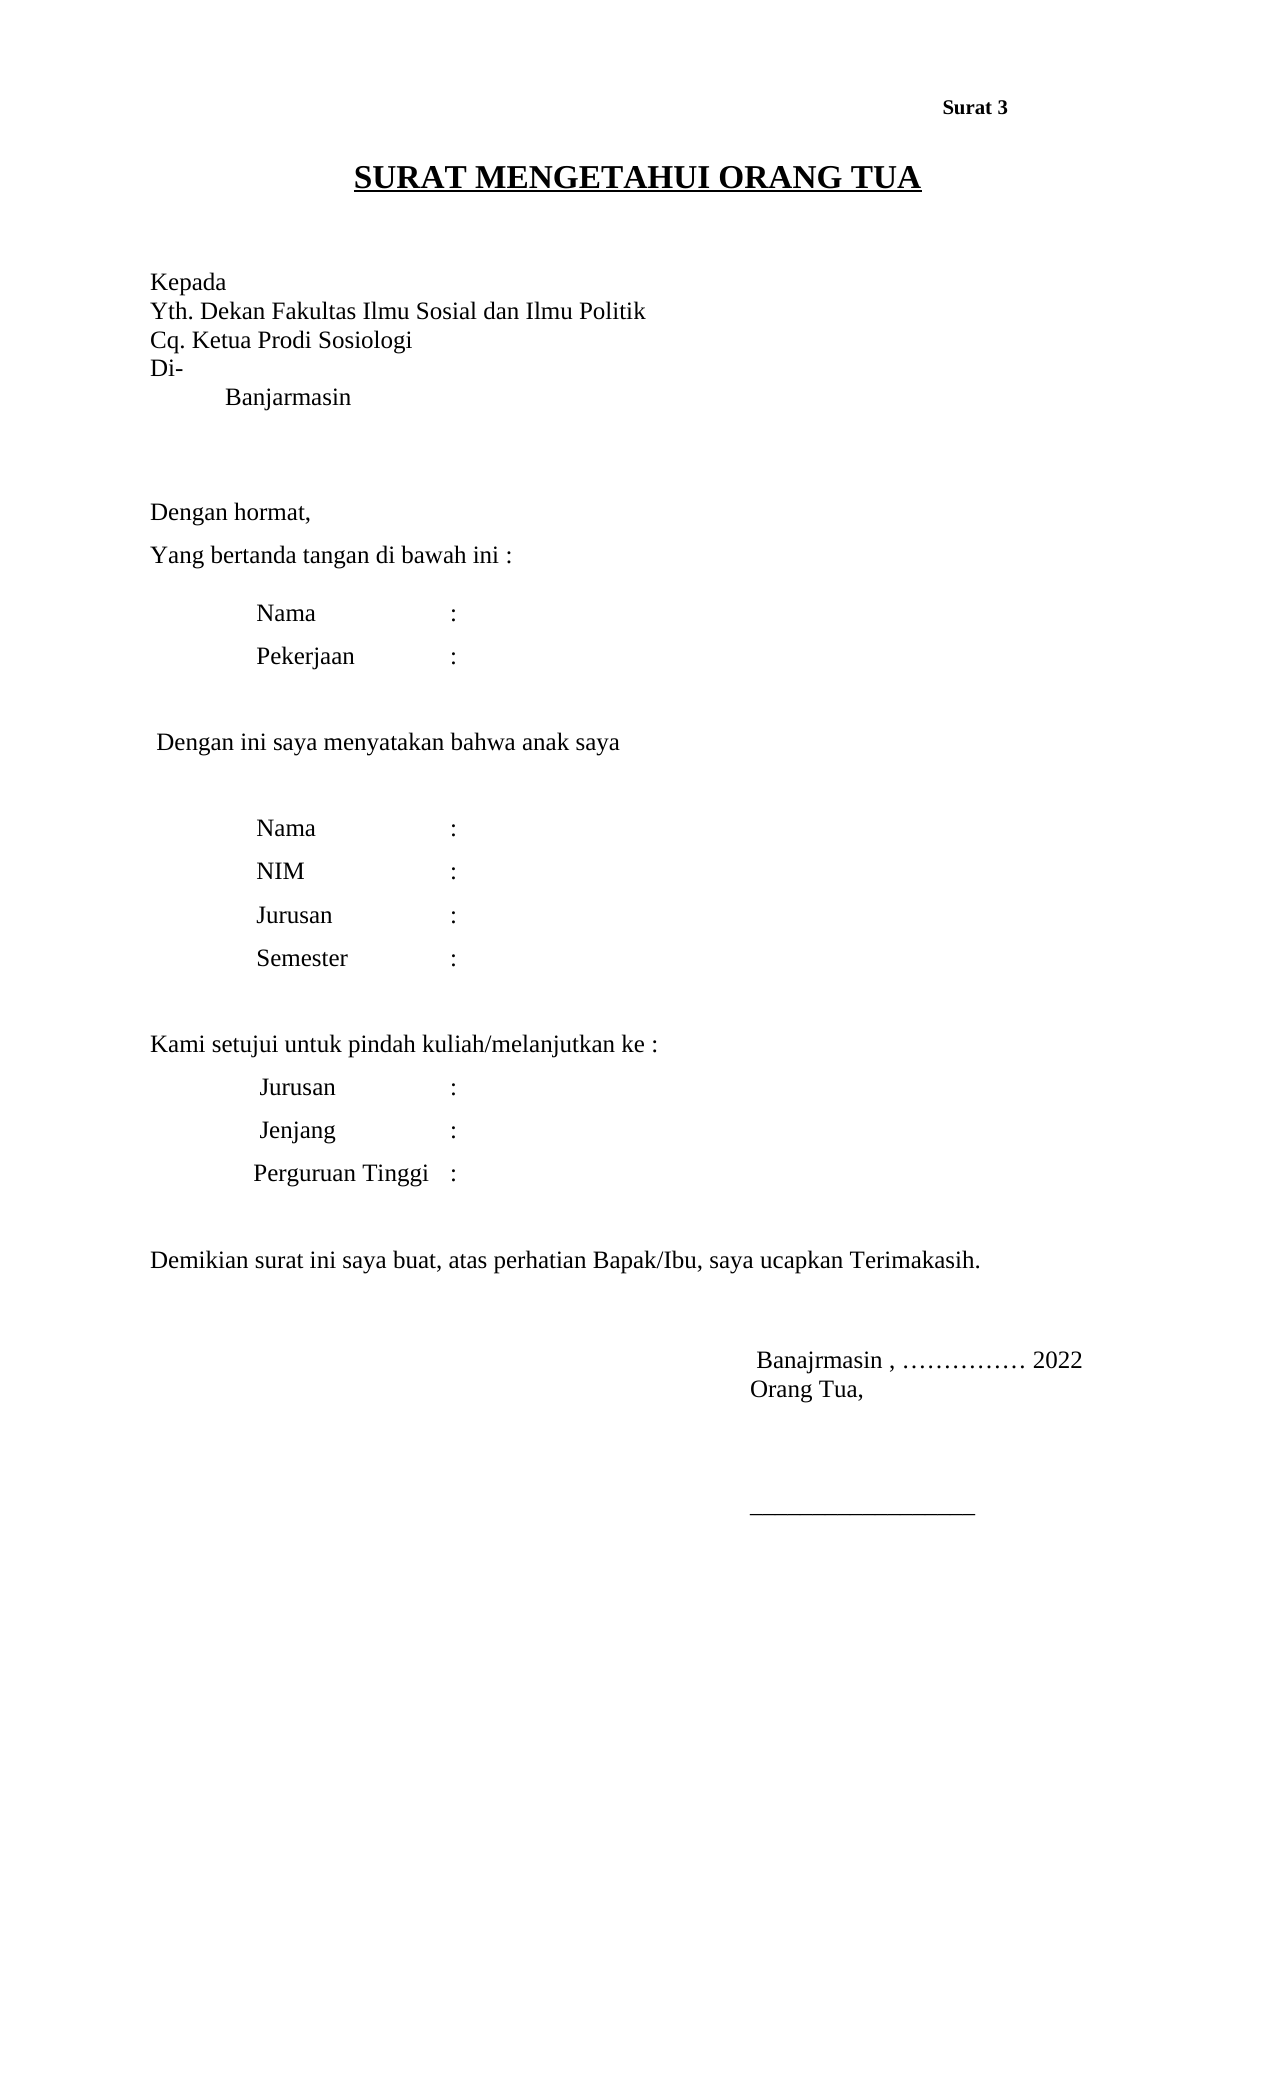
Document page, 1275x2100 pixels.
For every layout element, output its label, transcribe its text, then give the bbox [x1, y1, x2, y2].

text Cq. Ketua Prodi Sosiologi [150, 325, 1125, 353]
text Jenjang : [150, 1115, 1125, 1144]
text Banjarmasin [150, 382, 1125, 411]
text Jurusan : [150, 1072, 1125, 1101]
text Orang Tua, [675, 1374, 1125, 1403]
text Surat 3 [750, 94, 1125, 119]
text Yang bertanda tangan di bawah ini : [150, 540, 1125, 569]
text Di- [150, 353, 1125, 382]
text Kami setujui untuk pindah kuliah/melanjutkan ke : [150, 1029, 1125, 1058]
text __________________ [300, 1489, 1125, 1518]
text Dengan hormat, [150, 497, 1125, 526]
text Demikian surat ini saya buat, atas perhatian Bapak/Ibu, saya ucapkan Terimakasih. [150, 1245, 1125, 1273]
text Pekerjaan : [150, 641, 1125, 670]
text Banajrmasin , …………… 2022 [150, 1345, 1125, 1374]
text Perguruan Tinggi : [150, 1158, 1125, 1187]
text Dengan ini saya menyatakan bahwa anak saya [150, 727, 1125, 756]
text Kepada [150, 267, 1125, 296]
text Nama : [150, 813, 1125, 842]
text Yth. Dekan Fakultas Ilmu Sosial dan Ilmu Politik [150, 296, 1125, 325]
text Nama : [150, 598, 1125, 627]
text Jurusan : [150, 900, 1125, 928]
text SURAT MENGETAHUI ORANG TUA [150, 157, 1125, 195]
text NIM : [150, 857, 1125, 885]
text Semester : [150, 943, 1125, 972]
